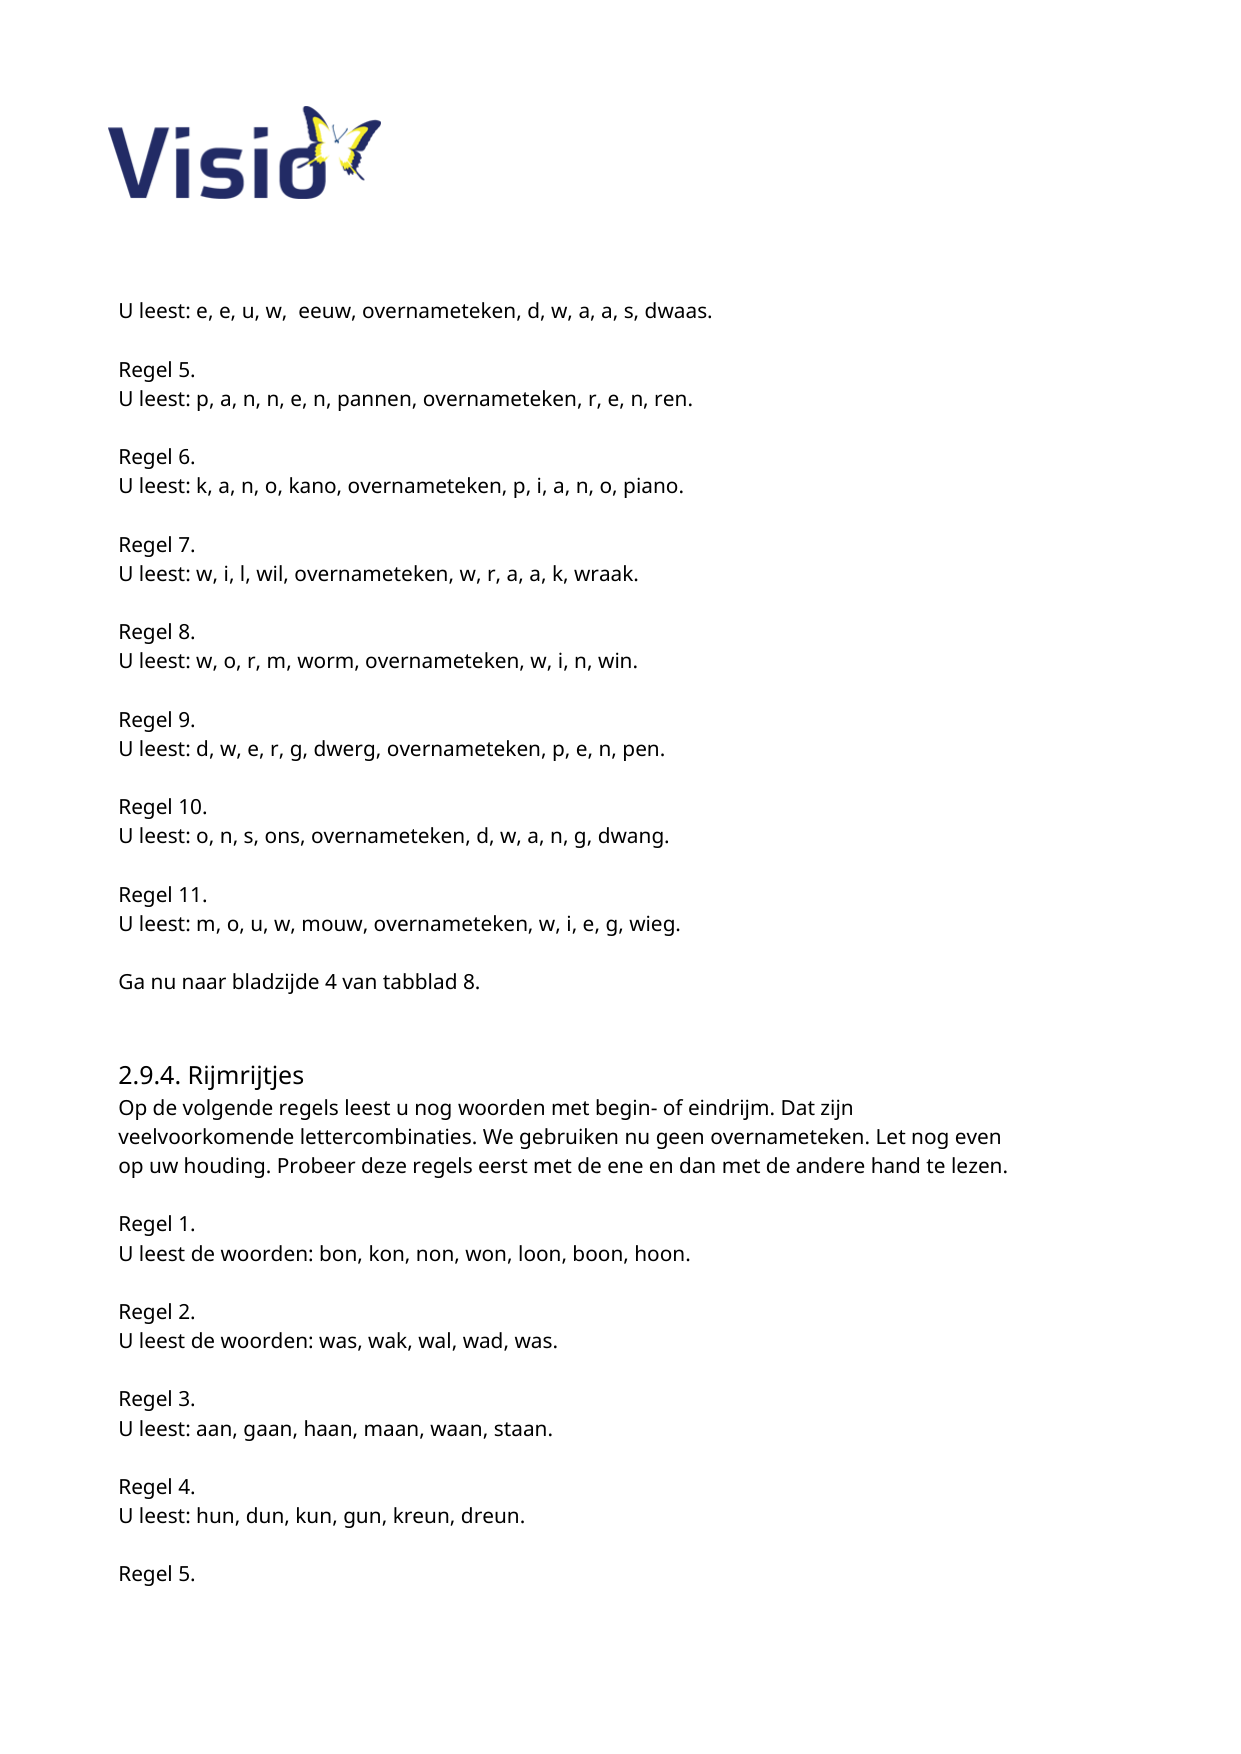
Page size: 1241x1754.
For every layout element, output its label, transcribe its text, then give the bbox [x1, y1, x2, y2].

text U leest: p, a, n, n, e, n, pannen, overnameteken, r, e, n, ren. [118, 383, 1016, 412]
text Regel 5. [118, 1558, 1016, 1588]
text U leest: e, e, u, w, eeuw, overnameteken, d, w, a, a, s, dwaas. [118, 295, 1016, 324]
text U leest: d, w, e, r, g, dwerg, overnameteken, p, e, n, pen. [118, 733, 1016, 762]
text U leest de woorden: bon, kon, non, won, loon, boon, hoon. [118, 1238, 1016, 1267]
text Regel 1. [118, 1208, 1016, 1238]
text Regel 10. [118, 791, 1016, 820]
text Op de volgende regels leest u nog woorden met begin- of eindrijm. Dat zijn veelvoorkomende lettercombinaties. We gebruiken nu geen overnameteken. Let nog even op uw houding. Probeer deze regels eerst met de ene en dan met de andere hand te lezen. [118, 1092, 1016, 1179]
text Regel 5. [118, 354, 1016, 383]
text Regel 3. [118, 1383, 1016, 1413]
text Regel 11. [118, 879, 1016, 908]
text Regel 9. [118, 704, 1016, 733]
text Regel 4. [118, 1471, 1016, 1500]
text Regel 8. [118, 616, 1016, 645]
text U leest: w, i, l, wil, overnameteken, w, r, a, a, k, wraak. [118, 558, 1016, 587]
text Regel 2. [118, 1296, 1016, 1325]
text U leest: m, o, u, w, mouw, overnameteken, w, i, e, g, wieg. [118, 908, 1016, 937]
text Regel 7. [118, 529, 1016, 558]
text Ga nu naar bladzijde 4 van tabblad 8. [118, 966, 1016, 995]
picture [96, 101, 392, 202]
text U leest: o, n, s, ons, overnameteken, d, w, a, n, g, dwang. [118, 820, 1016, 849]
text U leest: aan, gaan, haan, maan, waan, staan. [118, 1413, 1016, 1442]
text Regel 6. [118, 441, 1016, 470]
subtitle 2.9.4. Rijmrijtjes [118, 1058, 1016, 1092]
text U leest: k, a, n, o, kano, overnameteken, p, i, a, n, o, piano. [118, 470, 1016, 499]
text U leest: hun, dun, kun, gun, kreun, dreun. [118, 1500, 1016, 1529]
text U leest: w, o, r, m, worm, overnameteken, w, i, n, win. [118, 645, 1016, 674]
text U leest de woorden: was, wak, wal, wad, was. [118, 1325, 1016, 1354]
